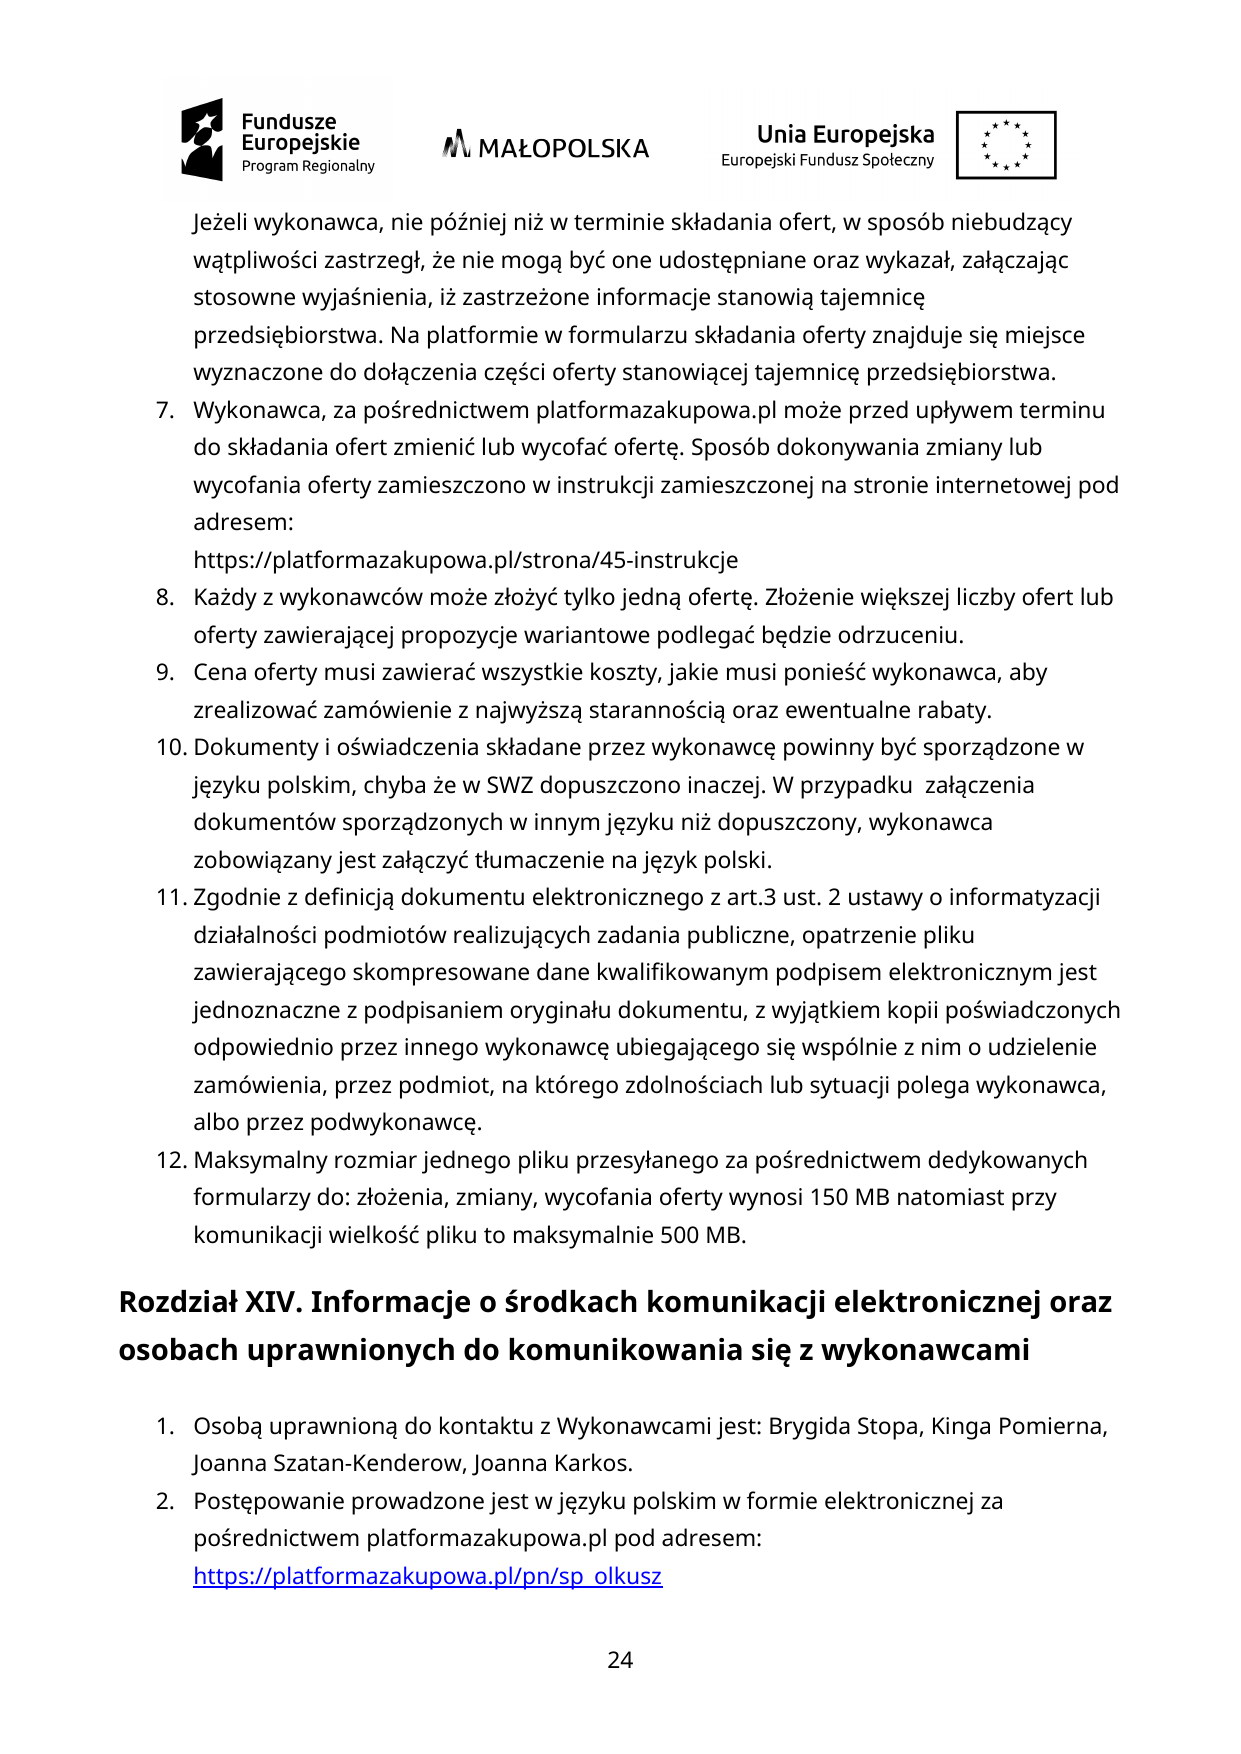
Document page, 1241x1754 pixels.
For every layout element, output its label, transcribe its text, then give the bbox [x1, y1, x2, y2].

list Zgodnie z definicją dokumentu elektronicznego z art.3 ust. 2 ustawy o informatyzacji działalności podmiotów realizujących zadania publiczne, opatrzenie pliku zawierającego skompresowane dane kwalifikowanym podpisem elektronicznym jest jednoznaczne z podpisaniem oryginału dokumentu, z wyjątkiem kopii poświadczonych odpowiednio przez innego wykonawcę ubiegającego się wspólnie z nim o udzielenie zamówienia, przez podmiot, na którego zdolnościach lub sytuacji polega wykonawca, albo przez podwykonawcę. [156, 881, 1122, 1138]
subtitle Rozdział XIV. Informacje o środkach komunikacji elektronicznej oraz osobach uprawnionych do komunikowania się z wykonawcami [118, 1281, 1122, 1369]
list Postępowanie prowadzone jest w języku polskim w formie elektronicznej za pośrednictwem platformazakupowa.pl pod adresem: https://platformazakupowa.pl/pn/sp_olkusz [156, 1485, 1122, 1591]
list Każdy z wykonawców może złożyć tylko jedną ofertę. Złożenie większej liczby ofert lub oferty zawierającej propozycje wariantowe podlegać będzie odrzuceniu. [156, 581, 1122, 650]
list Cena oferty musi zawierać wszystkie koszty, jakie musi ponieść wykonawca, aby zrealizować zamówienie z najwyższą starannością oraz ewentualne rabaty. [156, 656, 1122, 725]
picture [161, 77, 1079, 202]
list Osobą uprawnioną do kontaktu z Wykonawcami jest: Brygida Stopa, Kinga Pomierna, Joanna Szatan-Kenderow, Joanna Karkos. [156, 1410, 1122, 1479]
list https://platformazakupowa.pl/strona/45-instrukcje [193, 544, 1122, 575]
list Wykonawca, za pośrednictwem platformazakupowa.pl może przed upływem terminu do składania ofert zmienić lub wycofać ofertę. Sposób dokonywania zmiany lub wycofania oferty zamieszczono w instrukcji zamieszczonej na stronie internetowej pod adresem: [156, 394, 1122, 538]
list Dokumenty i oświadczenia składane przez wykonawcę powinny być sporządzone w języku polskim, chyba że w SWZ dopuszczono inaczej. W przypadku załączenia dokumentów sporządzonych w innym języku niż dopuszczony, wykonawca zobowiązany jest załączyć tłumaczenie na język polski. [156, 731, 1122, 875]
list Maksymalny rozmiar jednego pliku przesyłanego za pośrednictwem dedykowanych formularzy do: złożenia, zmiany, wycofania oferty wynosi 150 MB natomiast przy komunikacji wielkość pliku to maksymalnie 500 MB. [156, 1144, 1122, 1250]
